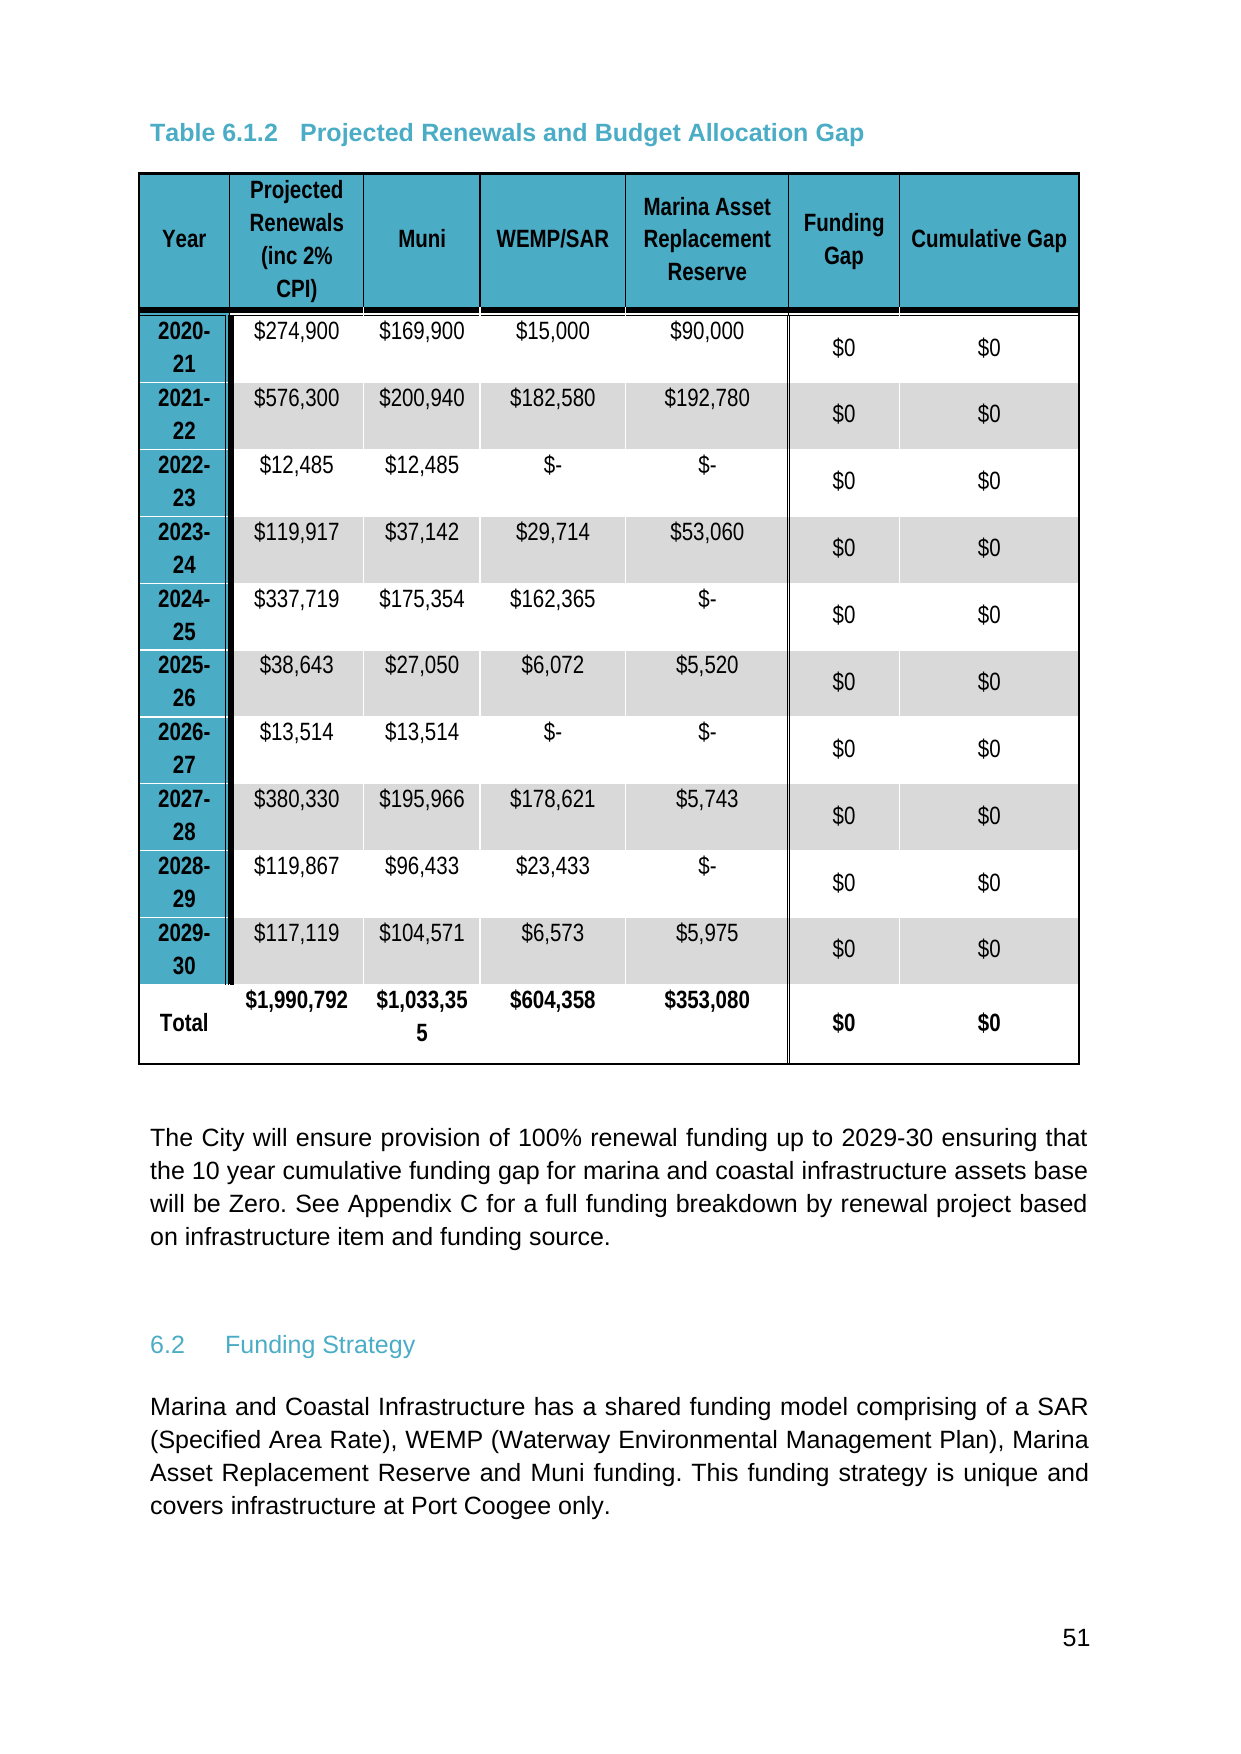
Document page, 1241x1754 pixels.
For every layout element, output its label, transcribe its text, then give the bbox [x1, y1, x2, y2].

table_cell 2022-23 [140, 450, 225, 516]
table_cell $169,900 [364, 316, 479, 382]
table_header Year [140, 175, 229, 307]
table_header Projected Renewals (inc 2% CPI) [230, 175, 363, 307]
table_header Cumulative Gap [900, 175, 1078, 307]
table_cell $182,580 [481, 383, 625, 449]
table_cell $5,520 [626, 651, 787, 716]
table_cell 2024-25 [140, 584, 225, 649]
table_cell $0 [790, 851, 899, 917]
table_cell $6,573 [481, 918, 625, 984]
table_cell 2021-22 [140, 383, 225, 449]
table_cell $0 [900, 584, 1078, 649]
table_cell $5,743 [626, 784, 787, 850]
table_cell $162,365 [481, 584, 625, 649]
table_cell $175,354 [364, 584, 479, 649]
table_cell $13,514 [364, 718, 479, 783]
table_cell $5,975 [626, 918, 787, 984]
table_cell $1,990,792 [230, 985, 363, 1063]
table_cell $0 [790, 517, 899, 583]
table_cell $0 [790, 383, 899, 449]
table_cell $37,142 [364, 517, 479, 583]
table_cell $- [626, 584, 787, 649]
table_cell $0 [900, 985, 1078, 1063]
table_cell 2020-21 [140, 316, 225, 382]
table_cell $13,514 [234, 718, 363, 783]
table_header Muni [364, 175, 479, 307]
table_cell $- [626, 450, 787, 516]
table_header Funding Gap [789, 175, 899, 307]
table_header WEMP/SAR [481, 175, 625, 307]
text Table 6.1.2 Projected Renewals and Budget Allocation Gap [150, 118, 1090, 147]
text 6.2 Funding Strategy [150, 1330, 1090, 1359]
table_cell $27,050 [364, 651, 479, 716]
table_cell $380,330 [234, 784, 363, 850]
table_cell $38,643 [234, 651, 363, 716]
table_cell $274,900 [234, 316, 363, 382]
table_cell $604,358 [481, 985, 625, 1063]
table_cell $117,119 [234, 918, 363, 984]
text Marina and Coastal Infrastructure has a shared funding model comprising of a SAR (Specified Area Rate), WEMP (Waterway Environmental Management Plan), Marina Asset Replacement Reserve and Muni funding. This funding strategy is unique and covers infrastructure at Port Coogee only. [150, 1392, 1090, 1520]
table_cell $0 [790, 718, 899, 783]
table_cell $1,033,355 [364, 985, 479, 1063]
table_cell $0 [790, 985, 899, 1063]
table_cell $- [626, 851, 787, 917]
table_cell $29,714 [481, 517, 625, 583]
table_cell $6,072 [481, 651, 625, 716]
table_cell $0 [900, 450, 1078, 516]
table_cell $0 [900, 383, 1078, 449]
table_cell $0 [900, 651, 1078, 716]
table_cell $96,433 [364, 851, 479, 917]
text The City will ensure provision of 100% renewal funding up to 2029-30 ensuring that the 10 year cumulative funding gap for marina and coastal infrastructure assets base will be Zero. See Appendix C for a full funding breakdown by renewal project based on infrastructure item and funding source. [150, 1123, 1090, 1251]
table_cell $- [481, 718, 625, 783]
table_cell $0 [790, 316, 899, 382]
table_cell 2027-28 [140, 784, 225, 850]
table_cell 2023-24 [140, 517, 225, 583]
table_cell $200,940 [364, 383, 479, 449]
table_cell $0 [790, 651, 899, 716]
table_cell $119,917 [234, 517, 363, 583]
table_cell $576,300 [234, 383, 363, 449]
table_header Marina Asset Replacement Reserve [626, 175, 788, 307]
table_cell $119,867 [234, 851, 363, 917]
table_cell $337,719 [234, 584, 363, 649]
table_cell $0 [790, 450, 899, 516]
table_cell $192,780 [626, 383, 787, 449]
table_cell $0 [900, 718, 1078, 783]
table_cell $0 [900, 918, 1078, 984]
table_cell $0 [790, 918, 899, 984]
table_cell $23,433 [481, 851, 625, 917]
table_cell 2028-29 [140, 851, 225, 917]
table_cell $15,000 [481, 316, 625, 382]
table_cell $0 [790, 584, 899, 649]
table_cell $0 [790, 784, 899, 850]
table_cell $90,000 [626, 316, 787, 382]
table_cell $0 [900, 517, 1078, 583]
table_cell $- [626, 718, 787, 783]
table_cell $195,966 [364, 784, 479, 850]
table_cell $12,485 [364, 450, 479, 516]
table_cell $53,060 [626, 517, 787, 583]
table_cell 2025-26 [140, 651, 225, 716]
table_cell $- [481, 450, 625, 516]
table_cell $12,485 [234, 450, 363, 516]
table_cell $0 [900, 316, 1078, 382]
table_cell $178,621 [481, 784, 625, 850]
table_cell 2029-30 [140, 918, 225, 984]
table_cell Total [140, 985, 229, 1063]
table_cell $0 [900, 851, 1078, 917]
table_cell $353,080 [626, 985, 787, 1063]
table_cell 2026-27 [140, 718, 225, 783]
table_cell $104,571 [364, 918, 479, 984]
table_cell $0 [900, 784, 1078, 850]
